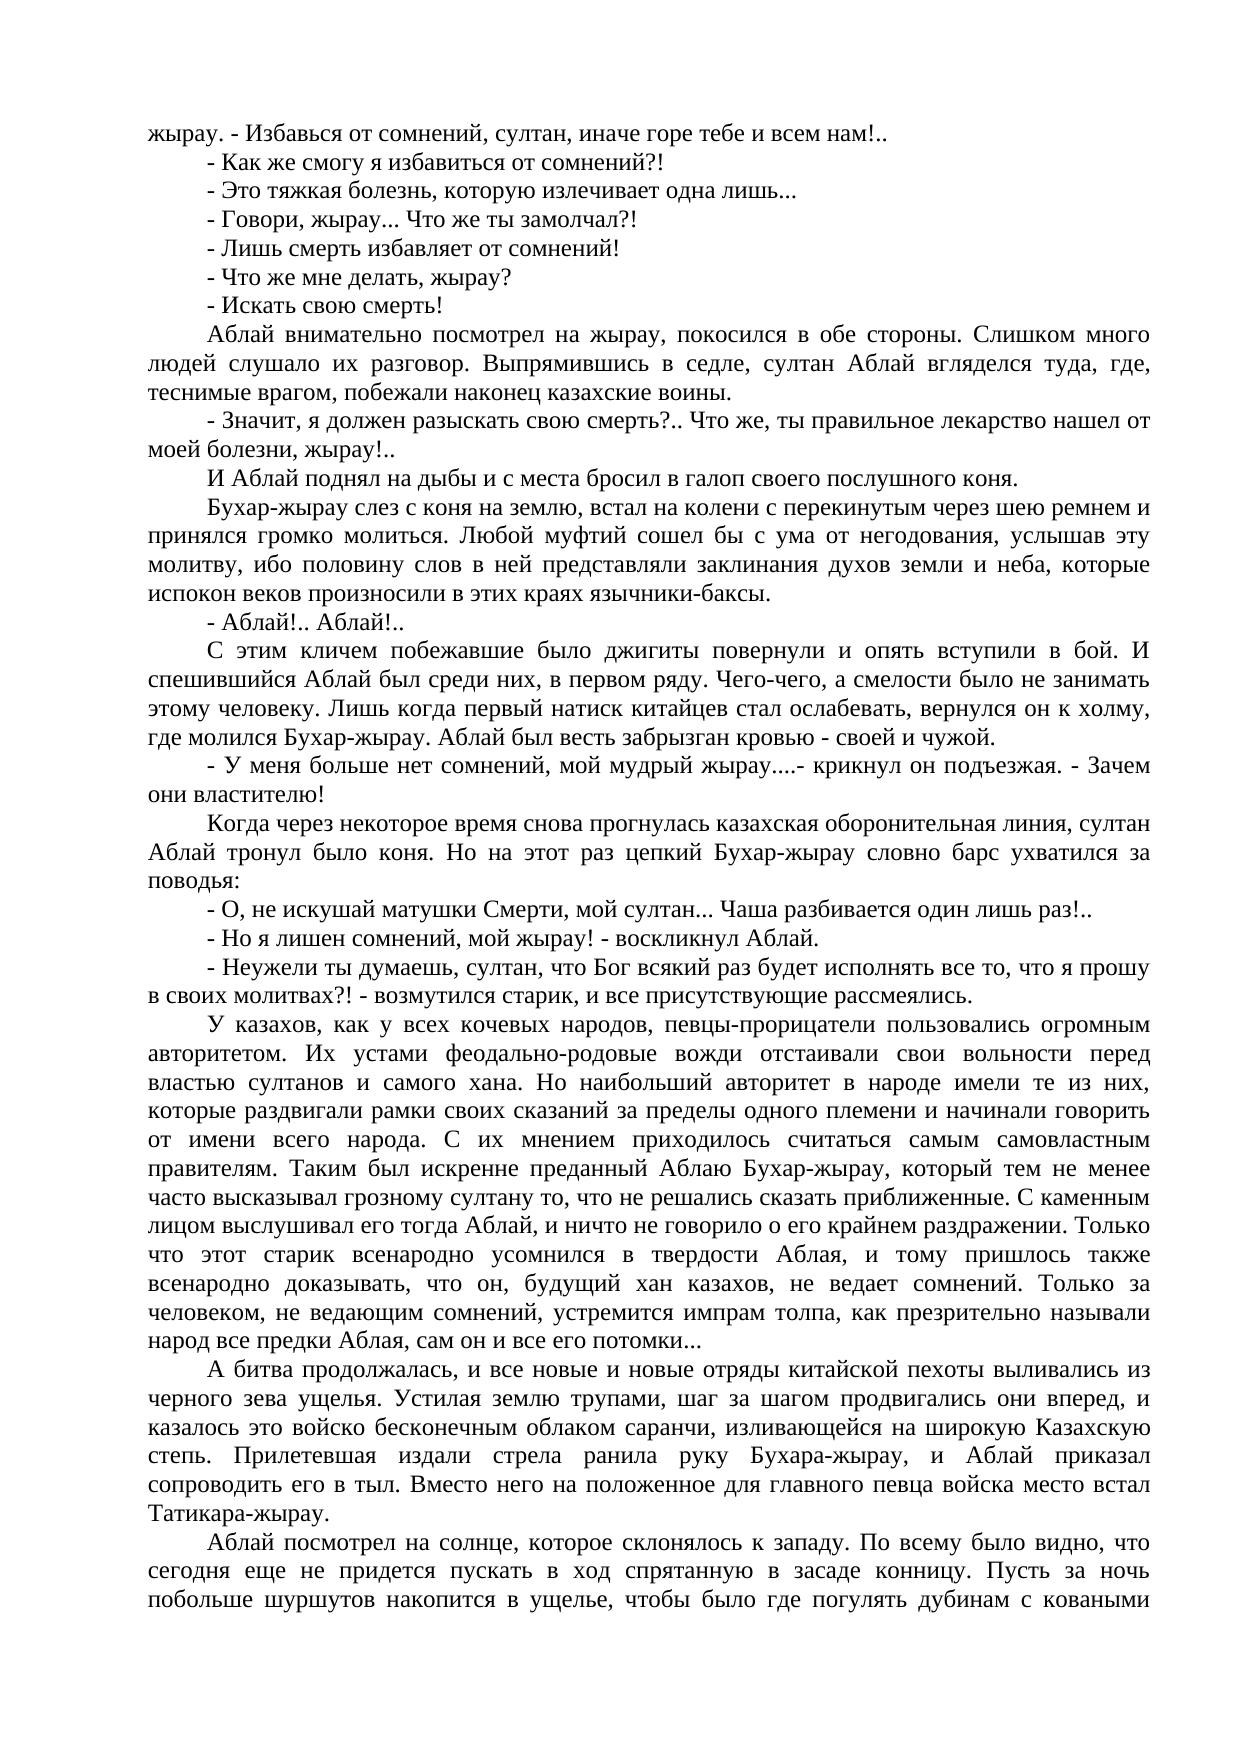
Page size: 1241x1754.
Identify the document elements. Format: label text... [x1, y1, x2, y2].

text И Аблай поднял на дыбы и с места бросил в галоп своего послушного коня. [148, 463, 1152, 492]
text - Что же мне делать, жырау? [148, 262, 1152, 291]
text - Искать свою смерть! [148, 291, 1152, 319]
text Аблай внимательно посмотрел на жырау, покосился в обе стороны. Слишком много людей слушало их разговор. Выпрямившись в седле, султан Аблай вгляделся туда, где, теснимые врагом, побежали наконец казахские воины. [148, 319, 1152, 406]
text - О, не искушай матушки Смерти, мой султан... Чаша разбивается один лишь раз!.. [148, 894, 1152, 923]
text - Аблай!.. Аблай!.. [148, 607, 1152, 636]
text А битва продолжалась, и все новые и новые отряды китайской пехоты выливались из черного зева ущелья. Устилая землю трупами, шаг за шагом продвигались они вперед, и казалось это войско бесконечным облаком саранчи, изливающейся на широкую Казахскую степь. Прилетевшая издали стрела ранила руку Бухара-жырау, и Аблай приказал сопроводить его в тыл. Вместо него на положенное для главного певца войска место встал Татикара-жырау. [148, 1354, 1152, 1527]
text - Лишь смерть избавляет от сомнений! [148, 233, 1152, 262]
text - Как же смогу я избавиться от сомнений?! [148, 147, 1152, 176]
text - У меня больше нет сомнений, мой мудрый жырау....- крикнул он подъезжая. - Зачем они властителю! [148, 751, 1152, 808]
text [148, 1527, 1152, 1613]
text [148, 118, 1152, 147]
text Бухар-жырау слез с коня на землю, встал на колени с перекинутым через шею ремнем и принялся громко молиться. Любой муфтий сошел бы с ума от негодования, услышав эту молитву, ибо половину слов в ней представляли заклинания духов земли и неба, которые испокон веков произносили в этих краях язычники-баксы. [148, 492, 1152, 607]
text - Значит, я должен разыскать свою смерть?.. Что же, ты правильное лекарство нашел от моей болезни, жырау!.. [148, 406, 1152, 463]
text - Это тяжкая болезнь, которую излечивает одна лишь... [148, 176, 1152, 204]
text У казахов, как у всех кочевых народов, певцы-прорицатели пользовались огромным авторитетом. Их устами феодально-родовые вожди отстаивали свои вольности перед властью султанов и самого хана. Но наибольший авторитет в народе имели те из них, которые раздвигали рамки своих сказаний за пределы одного племени и начинали говорить от имени всего народа. С их мнением приходилось считаться самым самовластным правителям. Таким был искренне преданный Аблаю Бухар-жырау, который тем не менее часто высказывал грозному султану то, что не решались сказать приближенные. С каменным лицом выслушивал его тогда Аблай, и ничто не говорило о его крайнем раздражении. Только что этот старик всенародно усомнился в твердости Аблая, и тому пришлось также всенародно доказывать, что он, будущий хан казахов, не ведает сомнений. Только за человеком, не ведающим сомнений, устремится импрам толпа, как презрительно называли народ все предки Аблая, сам он и все его потомки... [148, 1009, 1152, 1354]
text Когда через некоторое время снова прогнулась казахская оборонительная линия, султан Аблай тронул было коня. Но на этот раз цепкий Бухар-жырау словно барс ухватился за поводья: [148, 808, 1152, 894]
text С этим кличем побежавшие было джигиты повернули и опять вступили в бой. И спешившийся Аблай был среди них, в первом ряду. Чего-чего, а смелости было не занимать этому человеку. Лишь когда первый натиск китайцев стал ослабевать, вернулся он к холму, где молился Бухар-жырау. Аблай был весть забрызган кровью - своей и чужой. [148, 636, 1152, 751]
text - Говори, жырау... Что же ты замолчал?! [148, 204, 1152, 233]
text - Неужели ты думаешь, султан, что Бог всякий раз будет исполнять все то, что я прошу в своих молитвах?! - возмутился старик, и все присутствующие рассмеялись. [148, 952, 1152, 1009]
text - Но я лишен сомнений, мой жырау! - воскликнул Аблай. [148, 923, 1152, 952]
